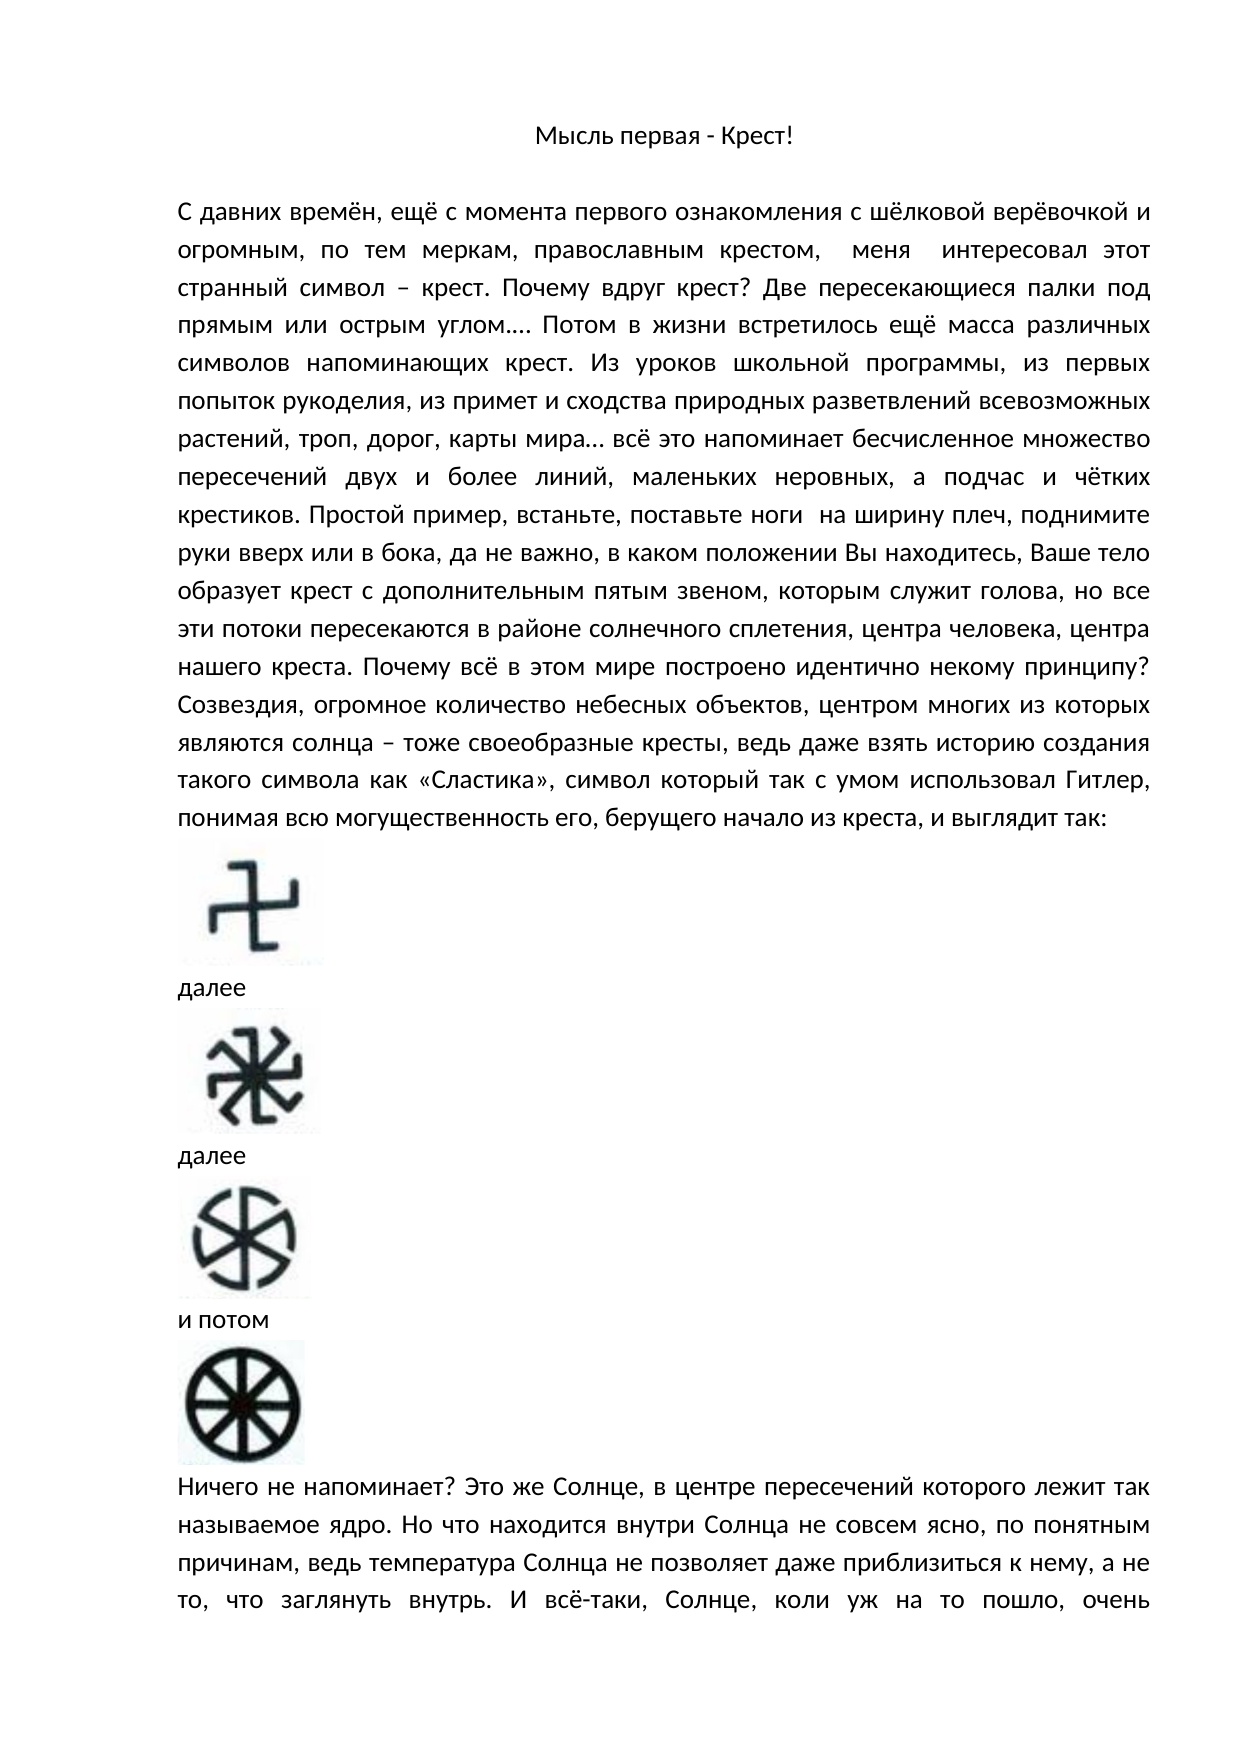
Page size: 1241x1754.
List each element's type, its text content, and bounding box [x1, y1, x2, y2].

text и потом [177, 1303, 1152, 1336]
text Мысль первая - Крест! [177, 118, 1152, 151]
picture [177, 1176, 312, 1299]
text далее [177, 1138, 1152, 1171]
text С давних времён, ещё с момента первого ознакомления с шёлковой верёвочкой и огромным, по тем меркам, православным крестом, меня интересовал этот странный символ – крест. Почему вдруг крест? Две пересекающиеся палки под прямым или острым углом.… Потом в жизни встретилось ещё масса различных символов напоминающих крест. Из уроков школьной программы, из первых попыток рукоделия, из примет и сходства природных разветвлений всевозможных растений, троп, дорог, карты мира… всё это напоминает бесчисленное множество пересечений двух и более линий, маленьких неровных, а подчас и чётких крестиков. Простой пример, встаньте, поставьте ноги на ширину плеч, поднимите руки вверх или в бока, да не важно, в каком положении Вы находитесь, Ваше тело образует крест с дополнительным пятым звеном, которым служит голова, но все эти потоки пересекаются в районе солнечного сплетения, центра человека, центра нашего креста. Почему всё в этом мире построено идентично некому принципу? Созвездия, огромное количество небесных объектов, центром многих из которых являются солнца – тоже своеобразные кресты, ведь даже взять историю создания такого символа как «Сластика», символ который так с умом использовал Гитлер, понимая всю могущественность его, берущего начало из креста, и выглядит так: [177, 194, 1152, 834]
picture [177, 838, 324, 966]
picture [177, 1008, 321, 1134]
picture [177, 1340, 305, 1465]
text далее [177, 970, 1152, 1003]
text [177, 1469, 1152, 1616]
